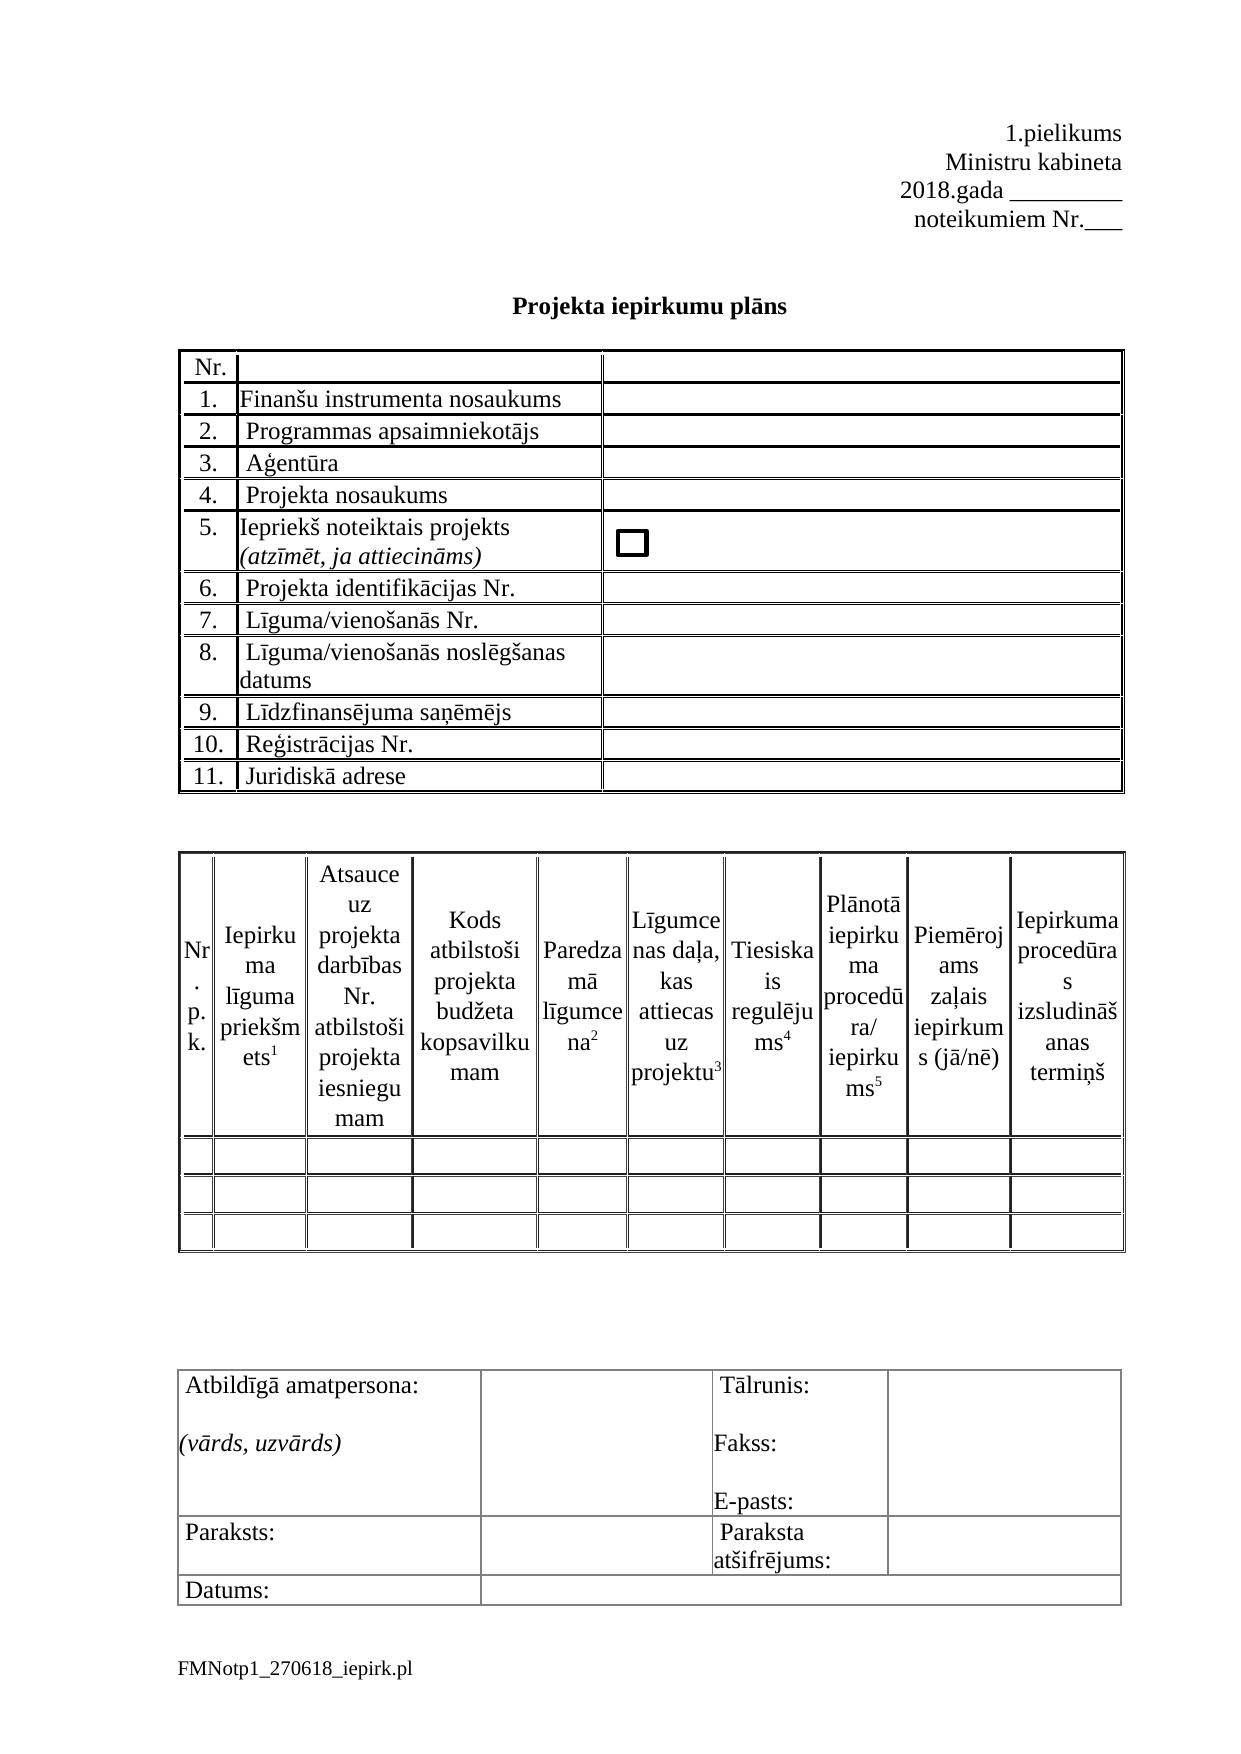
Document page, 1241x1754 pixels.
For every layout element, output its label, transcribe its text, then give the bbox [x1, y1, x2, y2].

table_cell [604, 445, 1121, 477]
table_cell [1010, 1212, 1124, 1250]
table_cell [907, 1215, 1010, 1250]
table_header Plānotā iepirkuma procedūra/ iepirkums5 [820, 853, 907, 1135]
table_cell [181, 1135, 212, 1173]
table_cell [820, 1215, 907, 1250]
table_cell [539, 1177, 626, 1212]
table_header Nr. [181, 351, 237, 381]
table_header [603, 352, 1121, 381]
table_cell [181, 1173, 212, 1212]
table_cell [604, 413, 1123, 445]
table_cell [603, 477, 1123, 509]
table_cell [604, 694, 1122, 726]
table_cell 5. [181, 509, 236, 569]
table_header Iepirkuma līguma priekšmets1 [214, 854, 307, 1135]
text Projekta iepirkumu plāns [177, 291, 1122, 320]
table_cell [308, 1139, 411, 1173]
table_cell [414, 1177, 536, 1212]
table_header [237, 352, 603, 381]
text Ministru kabineta [177, 147, 1122, 176]
table_cell [629, 1177, 723, 1212]
table_cell Reģistrācijas Nr. [239, 730, 601, 758]
table_header Atbildīgā amatpersona: (vārds, uzvārds) [179, 1371, 480, 1515]
table_cell [604, 570, 1122, 602]
table_header Piemērojams zaļais iepirkums (jā/nē) [907, 854, 1010, 1135]
table_cell Projekta nosaukums [239, 480, 601, 509]
table_cell [725, 1215, 820, 1250]
table_cell 6. [181, 570, 236, 602]
table_cell Līdzfinansējuma saņēmējs [239, 698, 601, 726]
table_cell Iepriekš noteiktais projekts (atzīmēt, ja attiecināms) [239, 512, 601, 569]
table_cell [308, 1177, 411, 1212]
table_header [889, 1371, 1120, 1515]
table_cell [604, 726, 1122, 758]
table_cell Datums: [179, 1576, 480, 1604]
table_cell [539, 1139, 626, 1173]
text noteikumiem Nr.___ [177, 204, 1122, 233]
table_header Paredzamā līgumcena2 [538, 854, 627, 1135]
table_cell [603, 758, 1122, 790]
table_cell [482, 1517, 712, 1574]
table_cell [909, 1177, 1009, 1212]
table_cell [412, 1215, 537, 1250]
table_cell [889, 1517, 1120, 1574]
table_cell 11. [181, 758, 237, 790]
table_cell [307, 1215, 412, 1250]
table_cell [215, 1177, 305, 1212]
table_cell [822, 1139, 906, 1173]
text 2018.gada _________ [177, 176, 1122, 204]
table_cell 3. [181, 445, 236, 477]
table_header Tiesiskais regulējums4 [725, 853, 820, 1135]
table_cell [604, 381, 1121, 413]
table_cell [822, 1177, 906, 1212]
table_header Kods atbilstoši projekta budžeta kopsavilkumam [412, 854, 537, 1135]
table_cell [603, 602, 1123, 633]
table_cell Juridiskā adrese [237, 762, 603, 790]
table_cell [414, 1139, 536, 1173]
table_cell 7. [180, 602, 237, 633]
table_cell [1012, 1173, 1123, 1212]
table_cell [909, 1139, 1009, 1173]
table_cell 10. [181, 726, 236, 758]
table_header Nr. p.k. [181, 854, 214, 1135]
table_cell Paraksta atšifrējums: [713, 1517, 887, 1574]
table_cell Finanšu instrumenta nosaukums [239, 384, 601, 413]
table_header Iepirkuma procedūras izsludināšanas termiņš [1010, 854, 1123, 1135]
table_cell Programmas apsaimniekotājs [239, 416, 601, 445]
table_cell [215, 1139, 305, 1173]
table_cell [604, 509, 1121, 569]
table_cell 1. [181, 381, 236, 413]
table_cell [628, 1215, 725, 1250]
table_cell Paraksts: [179, 1517, 480, 1574]
table_cell [726, 1139, 819, 1173]
table_cell Līguma/vienošanās Nr. [239, 605, 601, 633]
table_cell [482, 1576, 1120, 1604]
table_cell 9. [181, 694, 236, 726]
table_header Atsauce uz projekta darbības Nr. atbilstoši projekta iesniegumam [307, 854, 412, 1135]
table_cell [604, 634, 1122, 694]
table_cell [538, 1215, 627, 1250]
table_cell [629, 1139, 723, 1173]
table_cell 4. [180, 477, 237, 509]
table_cell Līguma/vienošanās noslēgšanas datums [239, 637, 601, 694]
table_cell [180, 1212, 214, 1250]
table_cell [1012, 1135, 1123, 1173]
table_cell 2. [180, 413, 236, 445]
table_cell [726, 1177, 819, 1212]
table_cell Projekta identifikācijas Nr. [239, 573, 601, 602]
table_cell Aģentūra [239, 448, 601, 477]
table_cell [214, 1215, 307, 1250]
table_header Līgumcenas daļa, kas attiecas uz projektu3 [628, 854, 725, 1135]
table_header Tālrunis: Fakss: E-pasts: [713, 1371, 887, 1515]
table_header [482, 1371, 712, 1515]
text 1.pielikums [177, 118, 1122, 147]
table_cell 8. [181, 634, 236, 694]
